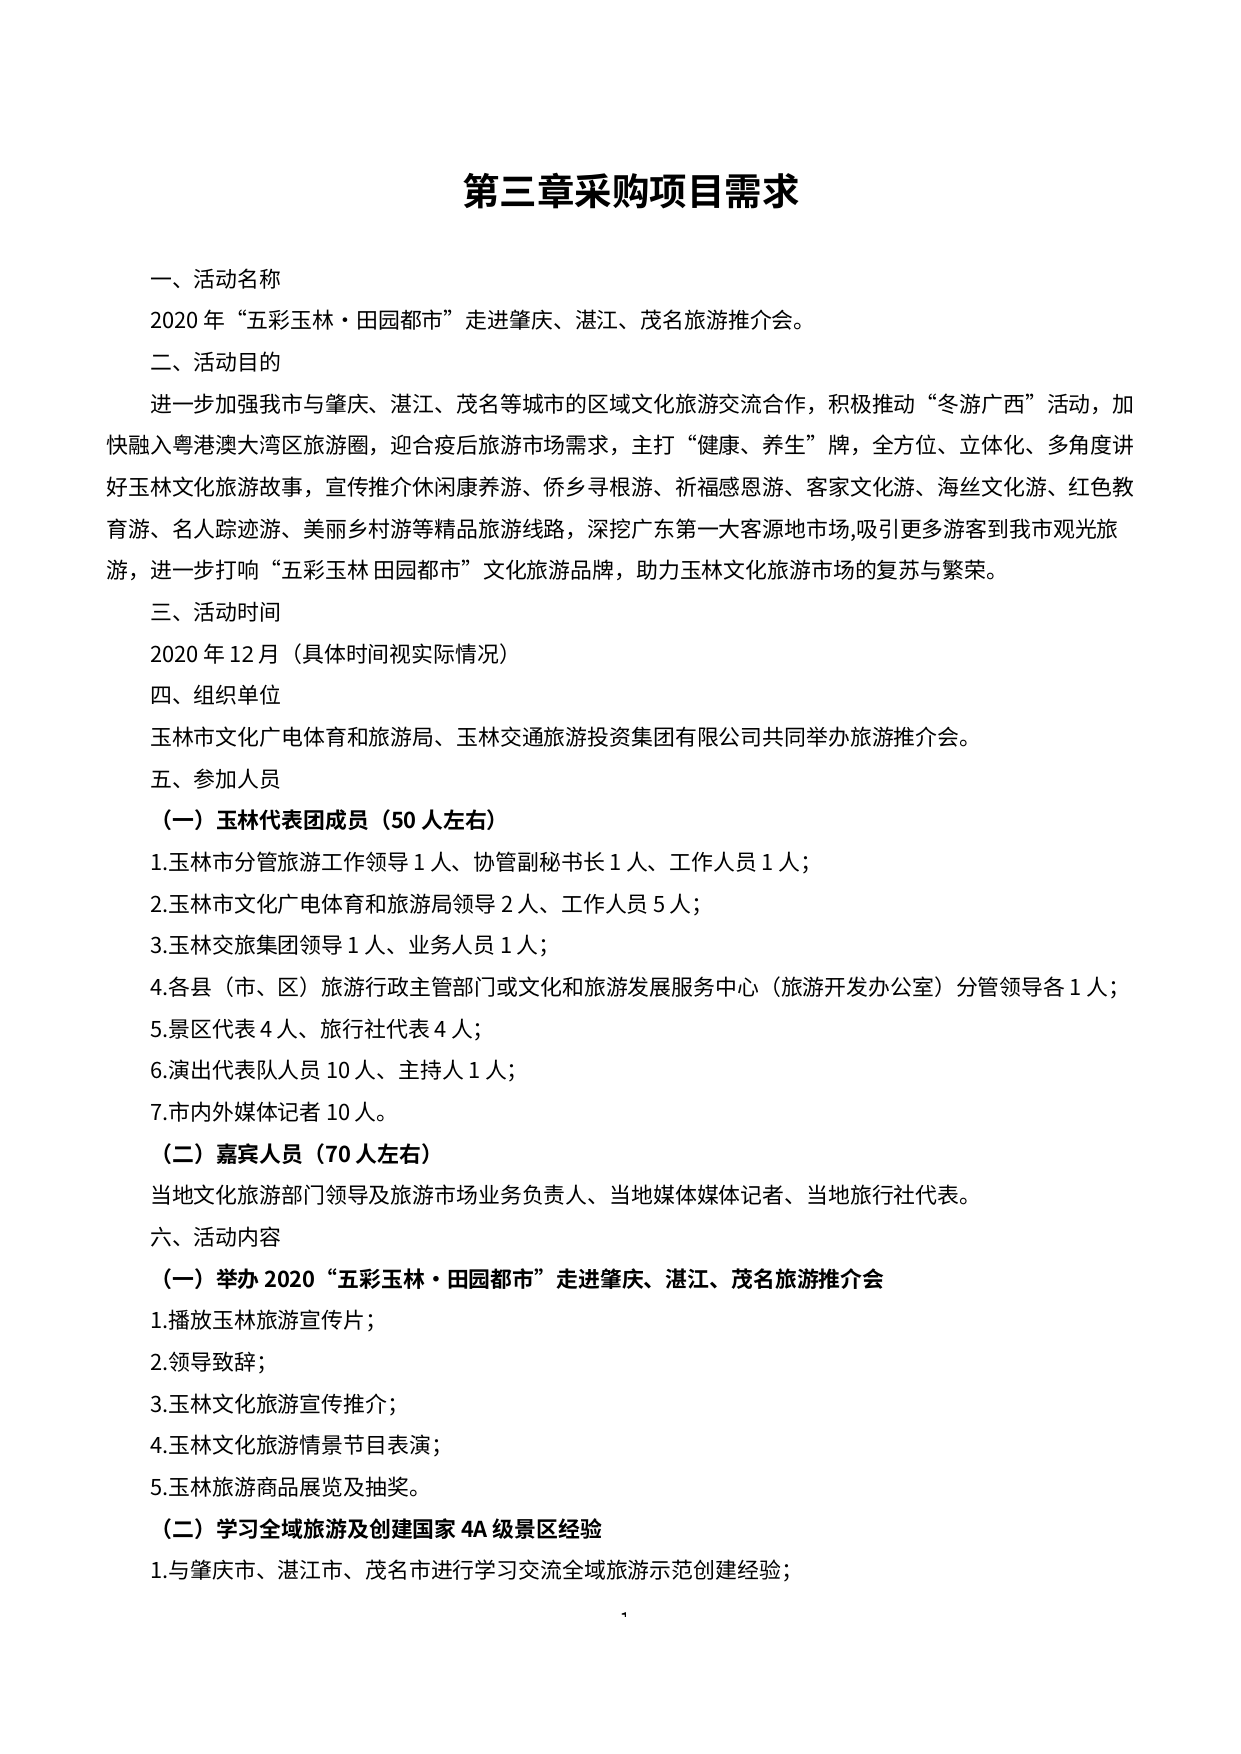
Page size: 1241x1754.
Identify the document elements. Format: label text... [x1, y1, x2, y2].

text 2020年12月（具体时间视实际情况） [106, 629, 1155, 670]
text 1.播放玉林旅游宣传片； [106, 1295, 1155, 1337]
text 7.市内外媒体记者10人。 [106, 1087, 1155, 1129]
text 三、活动时间 [106, 587, 1155, 629]
text （一）玉林代表团成员（50人左右） [106, 795, 1155, 837]
text 5.景区代表4人、旅行社代表4人； [106, 1004, 1155, 1045]
text 四、组织单位 [106, 670, 1155, 712]
text 6.演出代表队人员10人、主持人1人； [106, 1045, 1155, 1087]
text 2.玉林市文化广电体育和旅游局领导2人、工作人员5人； [106, 879, 1155, 920]
text 进一步加强我市与肇庆、湛江、茂名等城市的区域文化旅游交流合作，积极推动“冬游广西”活动，加快融入粤港澳大湾区旅游圈，迎合疫后旅游市场需求，主打“健康、养生”牌，全方位、立体化、多角度讲好玉林文化旅游故事，宣传推介休闲康养游、侨乡寻根游、祈福感恩游、客家文化游、海丝文化游、红色教育游、名人踪迹游、美丽乡村游等精品旅游线路，深挖广东第一大客源地市场,吸引更多游客到我市观光旅游，进一步打响“五彩玉林 田园都市”文化旅游品牌，助力玉林文化旅游市场的复苏与繁荣。 [106, 379, 1155, 587]
text 2020年“五彩玉林·田园都市”走进肇庆、湛江、茂名旅游推介会。 [106, 295, 1155, 337]
text 5.玉林旅游商品展览及抽奖。 [106, 1462, 1155, 1504]
text 一、活动名称 [106, 254, 1155, 295]
text 五、参加人员 [106, 754, 1155, 795]
text 3.玉林交旅集团领导1人、业务人员1人； [106, 920, 1155, 962]
text 4.玉林文化旅游情景节目表演； [106, 1420, 1155, 1462]
text （二）嘉宾人员（70人左右） [106, 1129, 1155, 1170]
text 4.各县（市、区）旅游行政主管部门或文化和旅游发展服务中心（旅游开发办公室）分管领导各1人； [106, 962, 1155, 1004]
text （二）学习全域旅游及创建国家4A级景区经验 [106, 1504, 1155, 1545]
text 玉林市文化广电体育和旅游局、玉林交通旅游投资集团有限公司共同举办旅游推介会。 [106, 712, 1155, 754]
text 3.玉林文化旅游宣传推介； [106, 1379, 1155, 1420]
text （一）举办2020“五彩玉林·田园都市”走进肇庆、湛江、茂名旅游推介会 [106, 1254, 1155, 1295]
subtitle 第三章采购项目需求 [106, 162, 1155, 216]
text 二、活动目的 [106, 337, 1155, 379]
text 2.领导致辞； [106, 1337, 1155, 1379]
text 六、活动内容 [106, 1212, 1155, 1254]
text 1.玉林市分管旅游工作领导1人、协管副秘书长1人、工作人员1人； [106, 837, 1155, 879]
text 1.与肇庆市、湛江市、茂名市进行学习交流全域旅游示范创建经验； [106, 1545, 1155, 1587]
text 当地文化旅游部门领导及旅游市场业务负责人、当地媒体媒体记者、当地旅行社代表。 [106, 1170, 1155, 1212]
